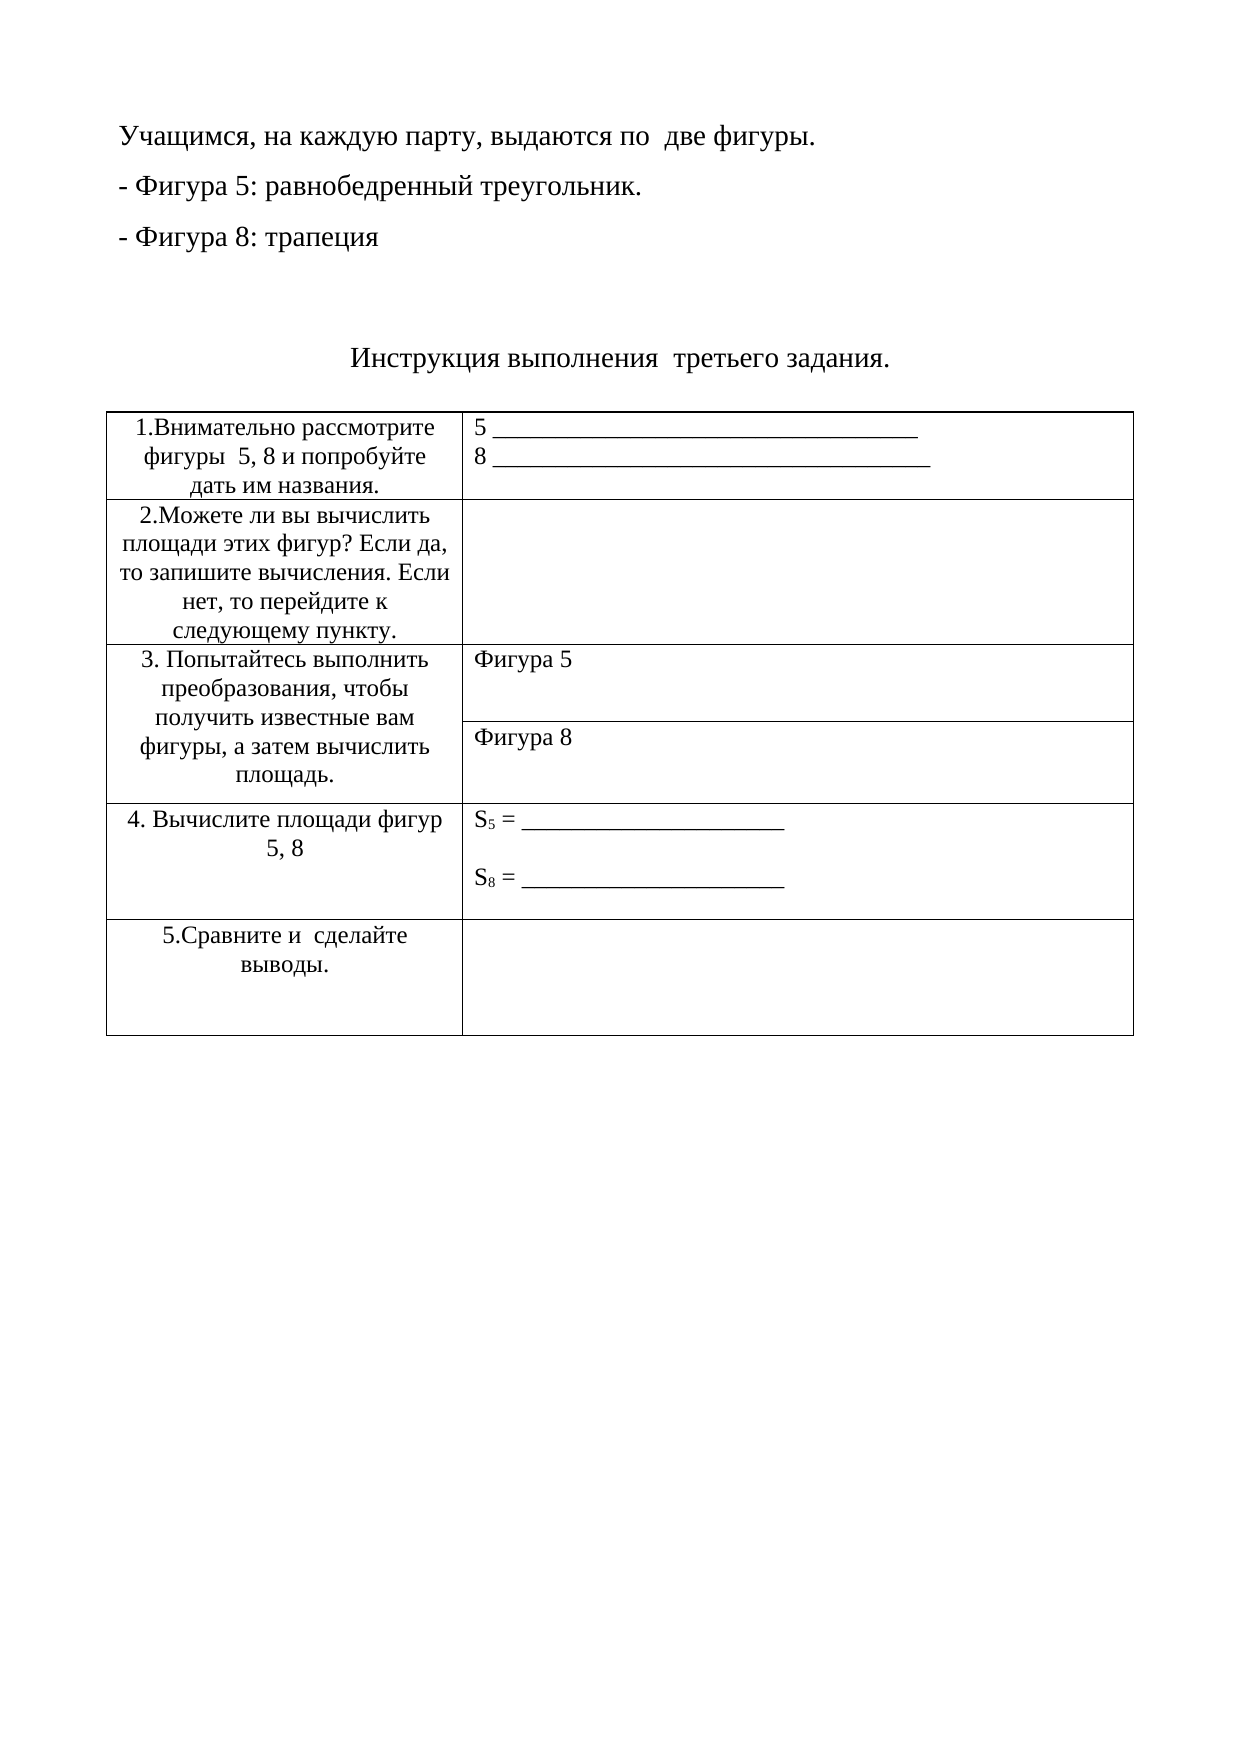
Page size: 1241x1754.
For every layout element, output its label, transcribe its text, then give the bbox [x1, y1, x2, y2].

table_cell Фигура 8 [463, 722, 1133, 803]
table_header 1.Внимательно рассмотрите фигуры 5, 8 и попробуйте дать им названия. [107, 413, 462, 499]
text Инструкция выполнения третьего задания. [118, 340, 1122, 374]
table_cell 3. Попытайтесь выполнить преобразования, чтобы получить известные вам фигуры, а затем вычислить площадь. [107, 645, 462, 803]
text - Фигура 5: равнобедренный треугольник. [118, 168, 1122, 202]
text - Фигура 8: трапеция [118, 219, 1122, 252]
table_cell S5 = _____________________ S8 = _____________________ [463, 804, 1133, 919]
table_cell 5.Сравните и сделайте выводы. [107, 920, 462, 1035]
table_cell 4. Вычислите площади фигур 5, 8 [107, 804, 462, 919]
table_cell [463, 920, 1133, 1035]
table_cell 2.Можете ли вы вычислить площади этих фигур? Если да, то запишите вычисления. Если нет, то перейдите к следующему пункту. [107, 500, 462, 643]
table_cell [463, 500, 1133, 643]
table_header 5 __________________________________ 8 ___________________________________ [463, 413, 1133, 499]
text Учащимся, на каждую парту, выдаются по две фигуры. [118, 118, 1122, 152]
table_cell Фигура 5 [463, 645, 1133, 721]
